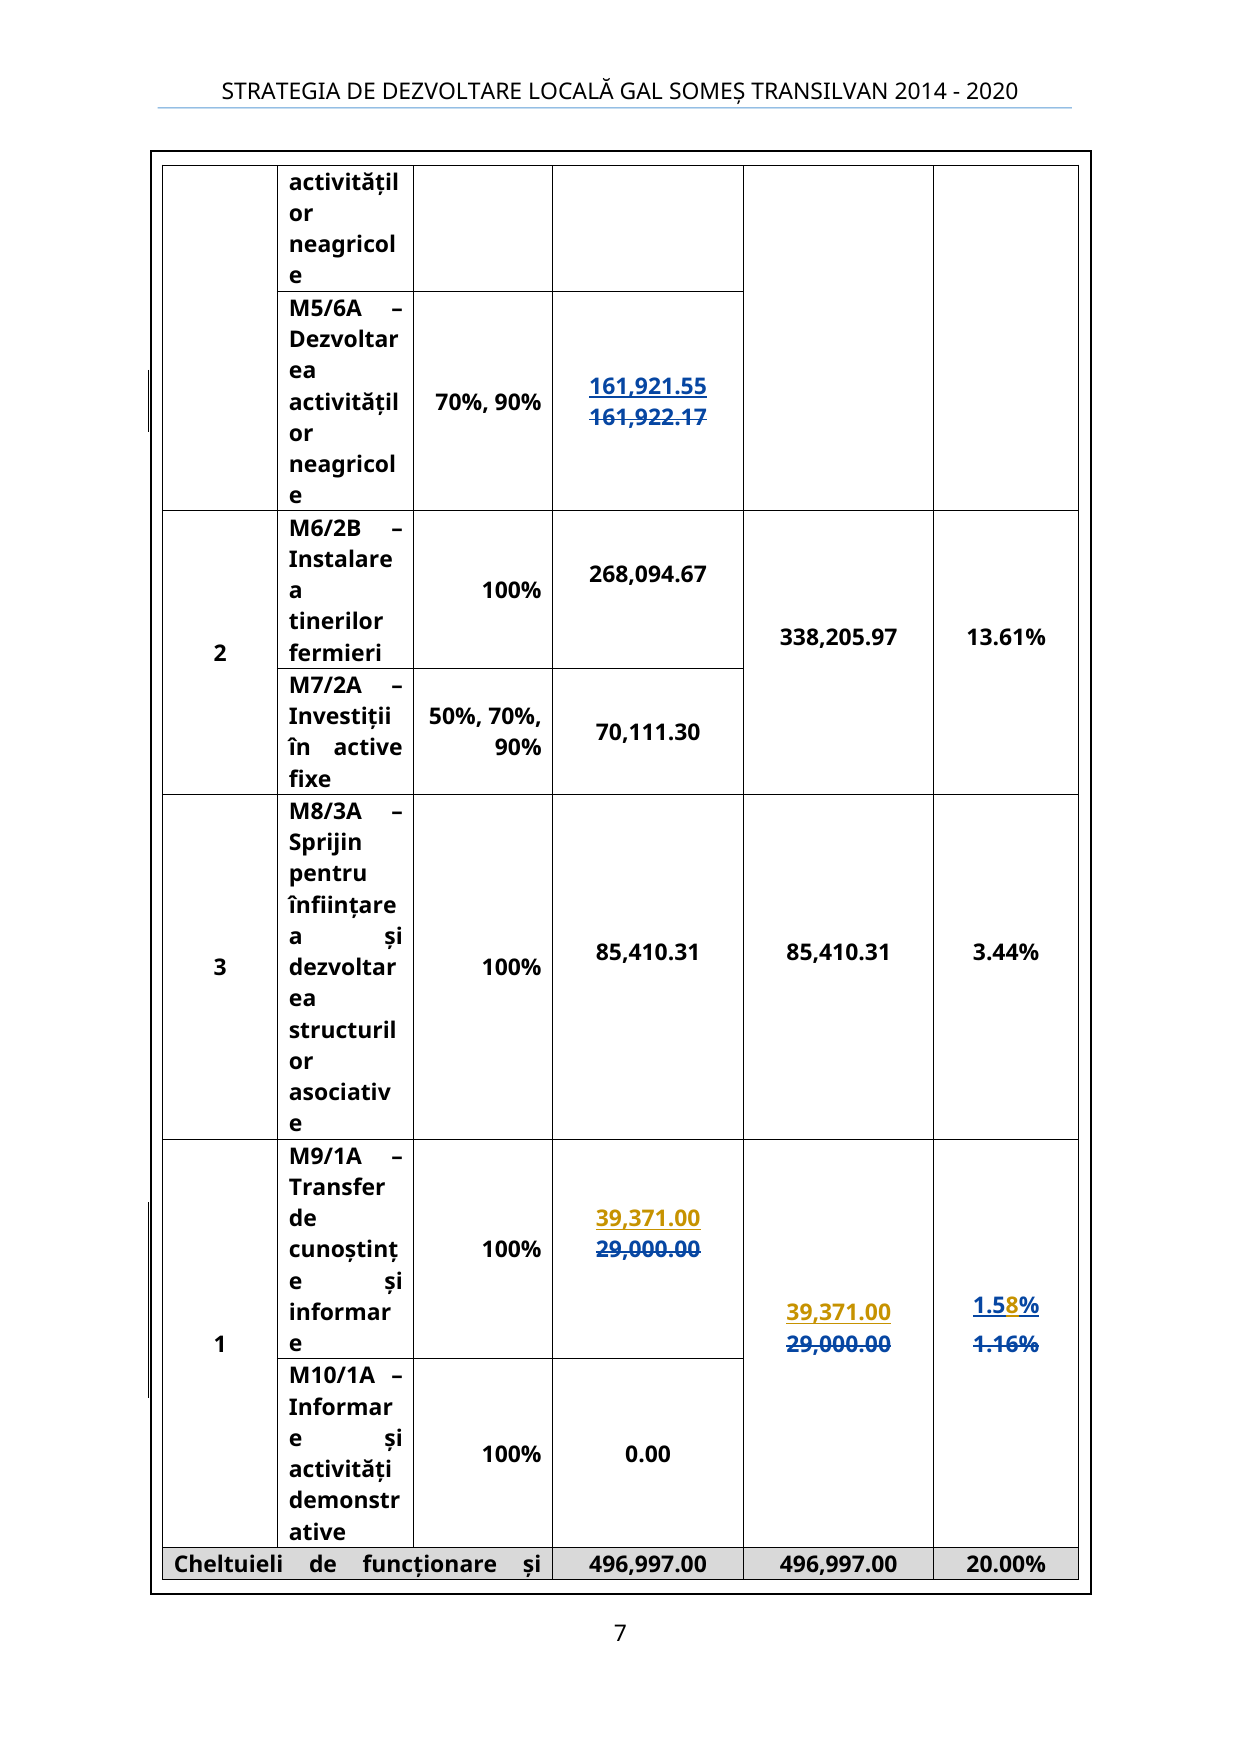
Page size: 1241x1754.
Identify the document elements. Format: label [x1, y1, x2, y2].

table_header [152, 152, 1090, 1593]
